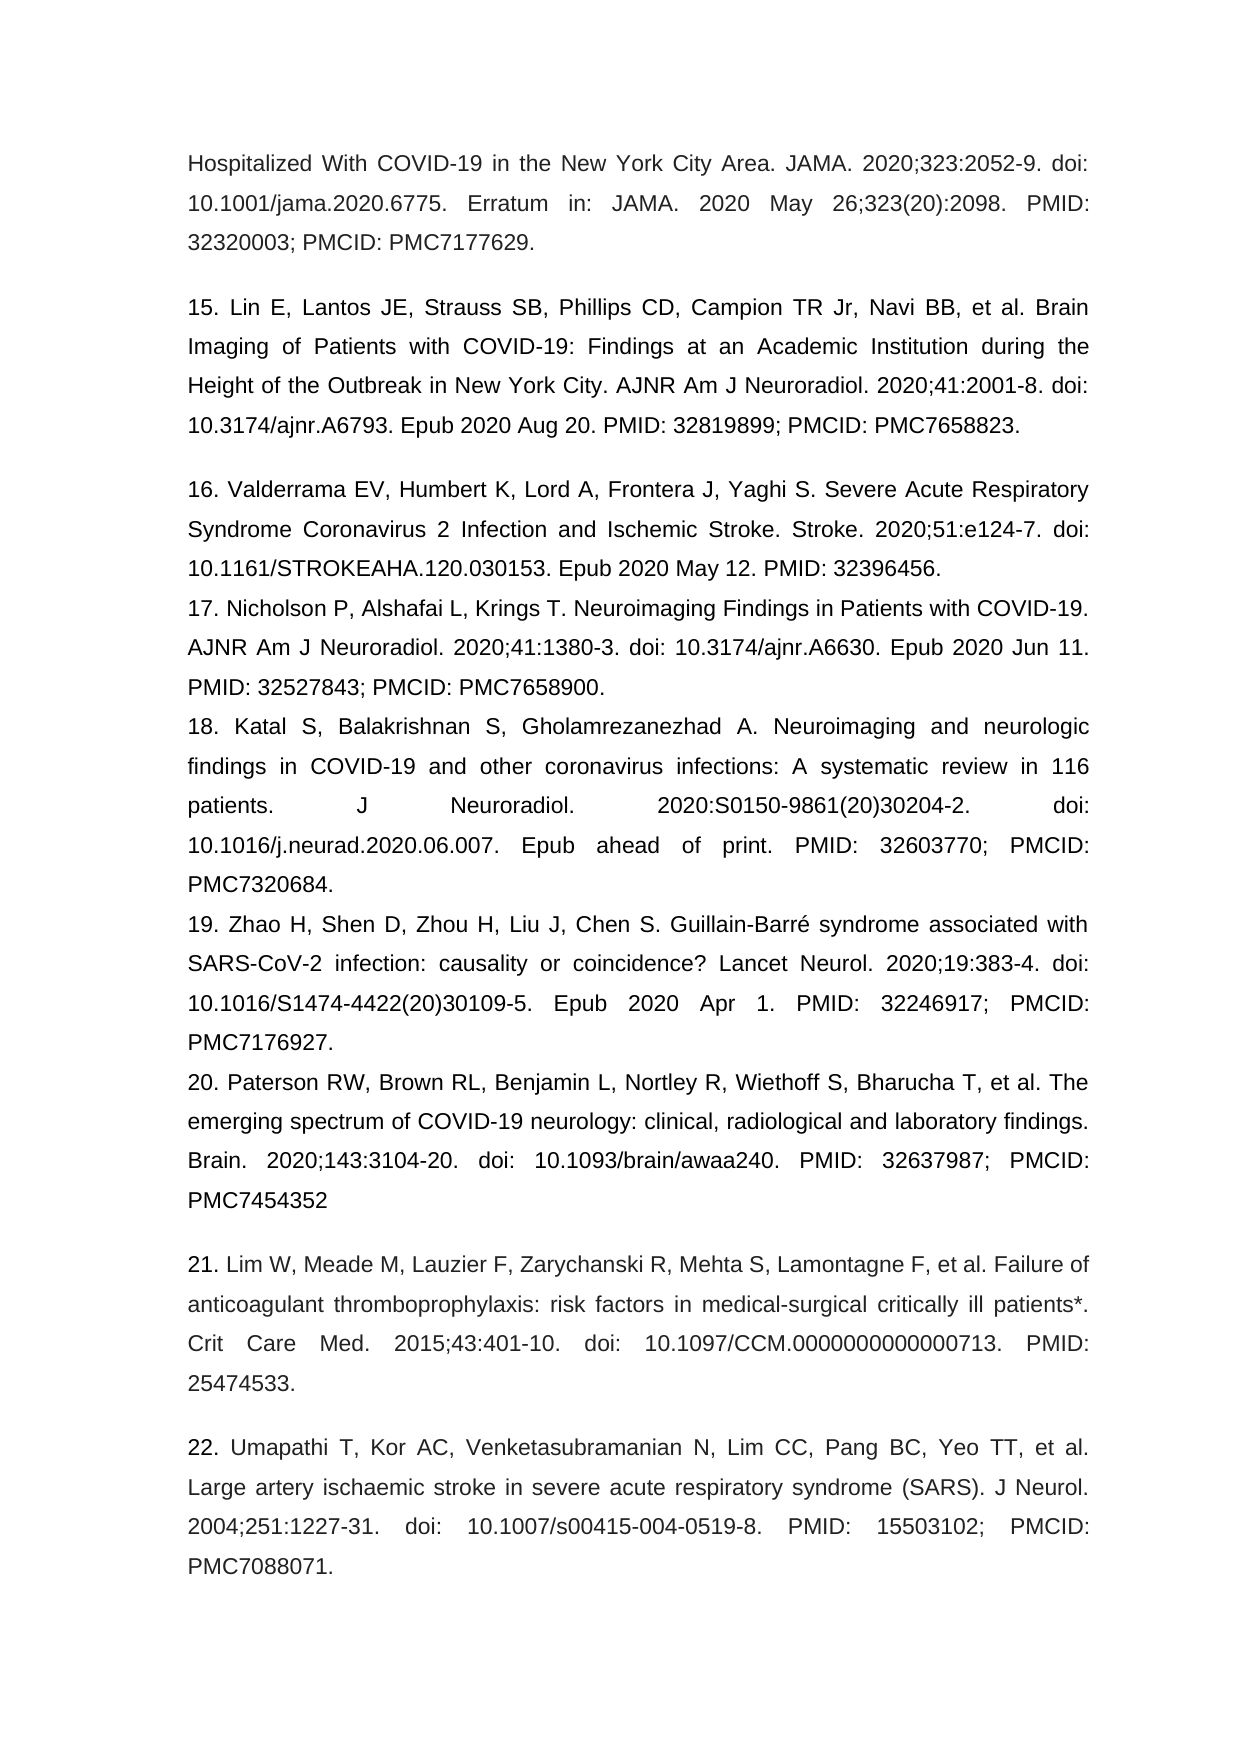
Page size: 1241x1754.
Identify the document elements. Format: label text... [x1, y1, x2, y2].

text 17. Nicholson P, Alshafai L, Krings T. Neuroimaging Findings in Patients with COVID-19. AJNR Am J Neuroradiol. 2020;41:1380-3. doi: 10.3174/ajnr.A6630. Epub 2020 Jun 11. PMID: 32527843; PMCID: PMC7658900. [187, 595, 1090, 654]
text 18. Katal S, Balakrishnan S, Gholamrezanezhad A. Neuroimaging and neurologic findings in COVID-19 and other coronavirus infections: A systematic review in 116 patients. J Neuroradiol. 2020:S0150-9861(20)30204-2. doi: 10.1016/j.neurad.2020.06.007. Epub ahead of print. PMID: 32603770; PMCID: PMC7320684. [187, 713, 1090, 897]
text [187, 150, 1090, 255]
text 22. Umapathi T, Kor AC, Venketasubramanian N, Lim CC, Pang BC, Yeo TT, et al. Large artery ischaemic stroke in severe acute respiratory syndrome (SARS). J Neurol. 2004;251:1227-31. doi: 10.1007/s00415-004-0519-8. PMID: 15503102; PMCID: PMC7088071. [187, 1434, 1090, 1579]
text 21. Lim W, Meade M, Lauzier F, Zarychanski R, Mehta S, Lamontagne F, et al. Failure of anticoagulant thromboprophylaxis: risk factors in medical-surgical critically ill patients*. Crit Care Med. 2015;43:401-10. doi: 10.1097/CCM.0000000000000713. PMID: 25474533. [187, 1251, 1090, 1396]
text 17. Nicholson P, Alshafai L, Krings T. Neuroimaging Findings in Patients with COVID-19. AJNR Am J Neuroradiol. 2020;41:1380-3. doi: 10.3174/ajnr.A6630. Epub 2020 Jun 11. PMID: 32527843; PMCID: PMC7658900. [187, 655, 1090, 700]
text 20. Paterson RW, Brown RL, Benjamin L, Nortley R, Wiethoff S, Bharucha T, et al. The emerging spectrum of COVID-19 neurology: clinical, radiological and laboratory findings. Brain. 2020;143:3104-20. doi: 10.1093/brain/awaa240. PMID: 32637987; PMCID: PMC7454352 [187, 1068, 1090, 1213]
text 16. Valderrama EV, Humbert K, Lord A, Frontera J, Yaghi S. Severe Acute Respiratory Syndrome Coronavirus 2 Infection and Ischemic Stroke. Stroke. 2020;51:e124-7. doi: 10.1161/STROKEAHA.120.030153. Epub 2020 May 12. PMID: 32396456. [187, 476, 1090, 582]
text 15. Lin E, Lantos JE, Strauss SB, Phillips CD, Campion TR Jr, Navi BB, et al. Brain Imaging of Patients with COVID-19: Findings at an Academic Institution during the Height of the Outbreak in New York City. AJNR Am J Neuroradiol. 2020;41:2001-8. doi: 10.3174/ajnr.A6793. Epub 2020 Aug 20. PMID: 32819899; PMCID: PMC7658823. [187, 293, 1090, 438]
text 19. Zhao H, Shen D, Zhou H, Liu J, Chen S. Guillain-Barré syndrome associated with SARS-CoV-2 infection: causality or coincidence? Lancet Neurol. 2020;19:383-4. doi: 10.1016/S1474-4422(20)30109-5. Epub 2020 Apr 1. PMID: 32246917; PMCID: PMC7176927. [187, 911, 1090, 1055]
